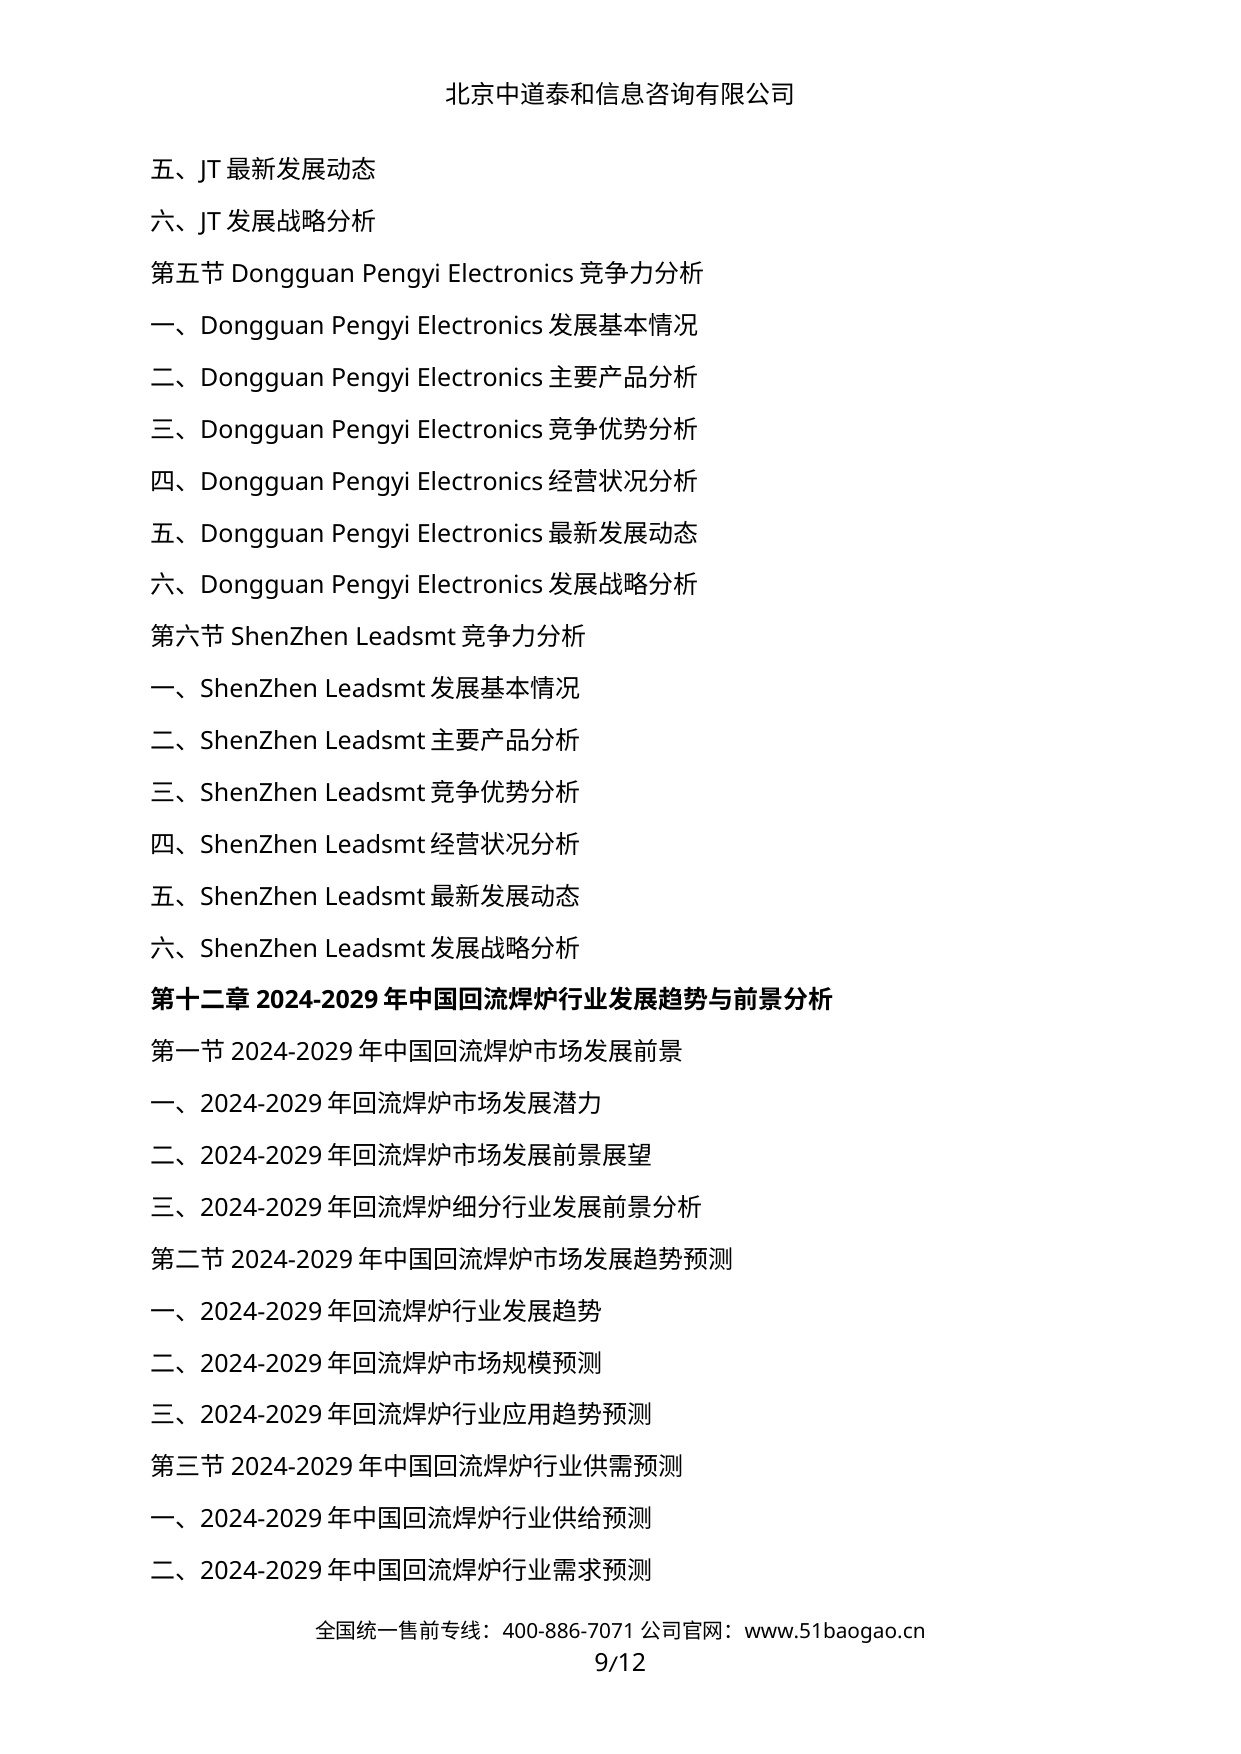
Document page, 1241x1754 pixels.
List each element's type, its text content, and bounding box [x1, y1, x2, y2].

text 五、ShenZhen Leadsmt最新发展动态 [150, 876, 1090, 912]
text 六、Dongguan Pengyi Electronics发展战略分析 [150, 565, 1090, 601]
text 六、ShenZhen Leadsmt发展战略分析 [150, 928, 1090, 964]
text 二、ShenZhen Leadsmt主要产品分析 [150, 721, 1090, 757]
text 第十二章 2024-2029年中国回流焊炉行业发展趋势与前景分析 [150, 980, 1090, 1016]
text 六、JT发展战略分析 [150, 202, 1090, 238]
text 二、2024-2029年回流焊炉市场发展前景展望 [150, 1136, 1090, 1172]
text 第二节 2024-2029年中国回流焊炉市场发展趋势预测 [150, 1239, 1090, 1276]
text 二、Dongguan Pengyi Electronics主要产品分析 [150, 357, 1090, 394]
text 三、Dongguan Pengyi Electronics竞争优势分析 [150, 409, 1090, 446]
text 第三节 2024-2029年中国回流焊炉行业供需预测 [150, 1447, 1090, 1483]
text 一、ShenZhen Leadsmt发展基本情况 [150, 669, 1090, 705]
text 四、Dongguan Pengyi Electronics经营状况分析 [150, 461, 1090, 497]
text 第一节 2024-2029年中国回流焊炉市场发展前景 [150, 1032, 1090, 1068]
text 一、2024-2029年回流焊炉行业发展趋势 [150, 1291, 1090, 1327]
text 五、Dongguan Pengyi Electronics最新发展动态 [150, 513, 1090, 549]
text 一、2024-2029年回流焊炉市场发展潜力 [150, 1084, 1090, 1120]
text 四、ShenZhen Leadsmt经营状况分析 [150, 824, 1090, 861]
text 三、2024-2029年回流焊炉细分行业发展前景分析 [150, 1187, 1090, 1224]
text 一、2024-2029年中国回流焊炉行业供给预测 [150, 1499, 1090, 1535]
text 第六节 ShenZhen Leadsmt竞争力分析 [150, 617, 1090, 653]
text 二、2024-2029年回流焊炉市场规模预测 [150, 1343, 1090, 1379]
text 三、ShenZhen Leadsmt竞争优势分析 [150, 772, 1090, 809]
text 第五节 Dongguan Pengyi Electronics竞争力分析 [150, 254, 1090, 290]
text 三、2024-2029年回流焊炉行业应用趋势预测 [150, 1395, 1090, 1431]
text 一、Dongguan Pengyi Electronics发展基本情况 [150, 306, 1090, 342]
text 五、JT最新发展动态 [150, 150, 1090, 186]
text 二、2024-2029年中国回流焊炉行业需求预测 [150, 1551, 1090, 1587]
